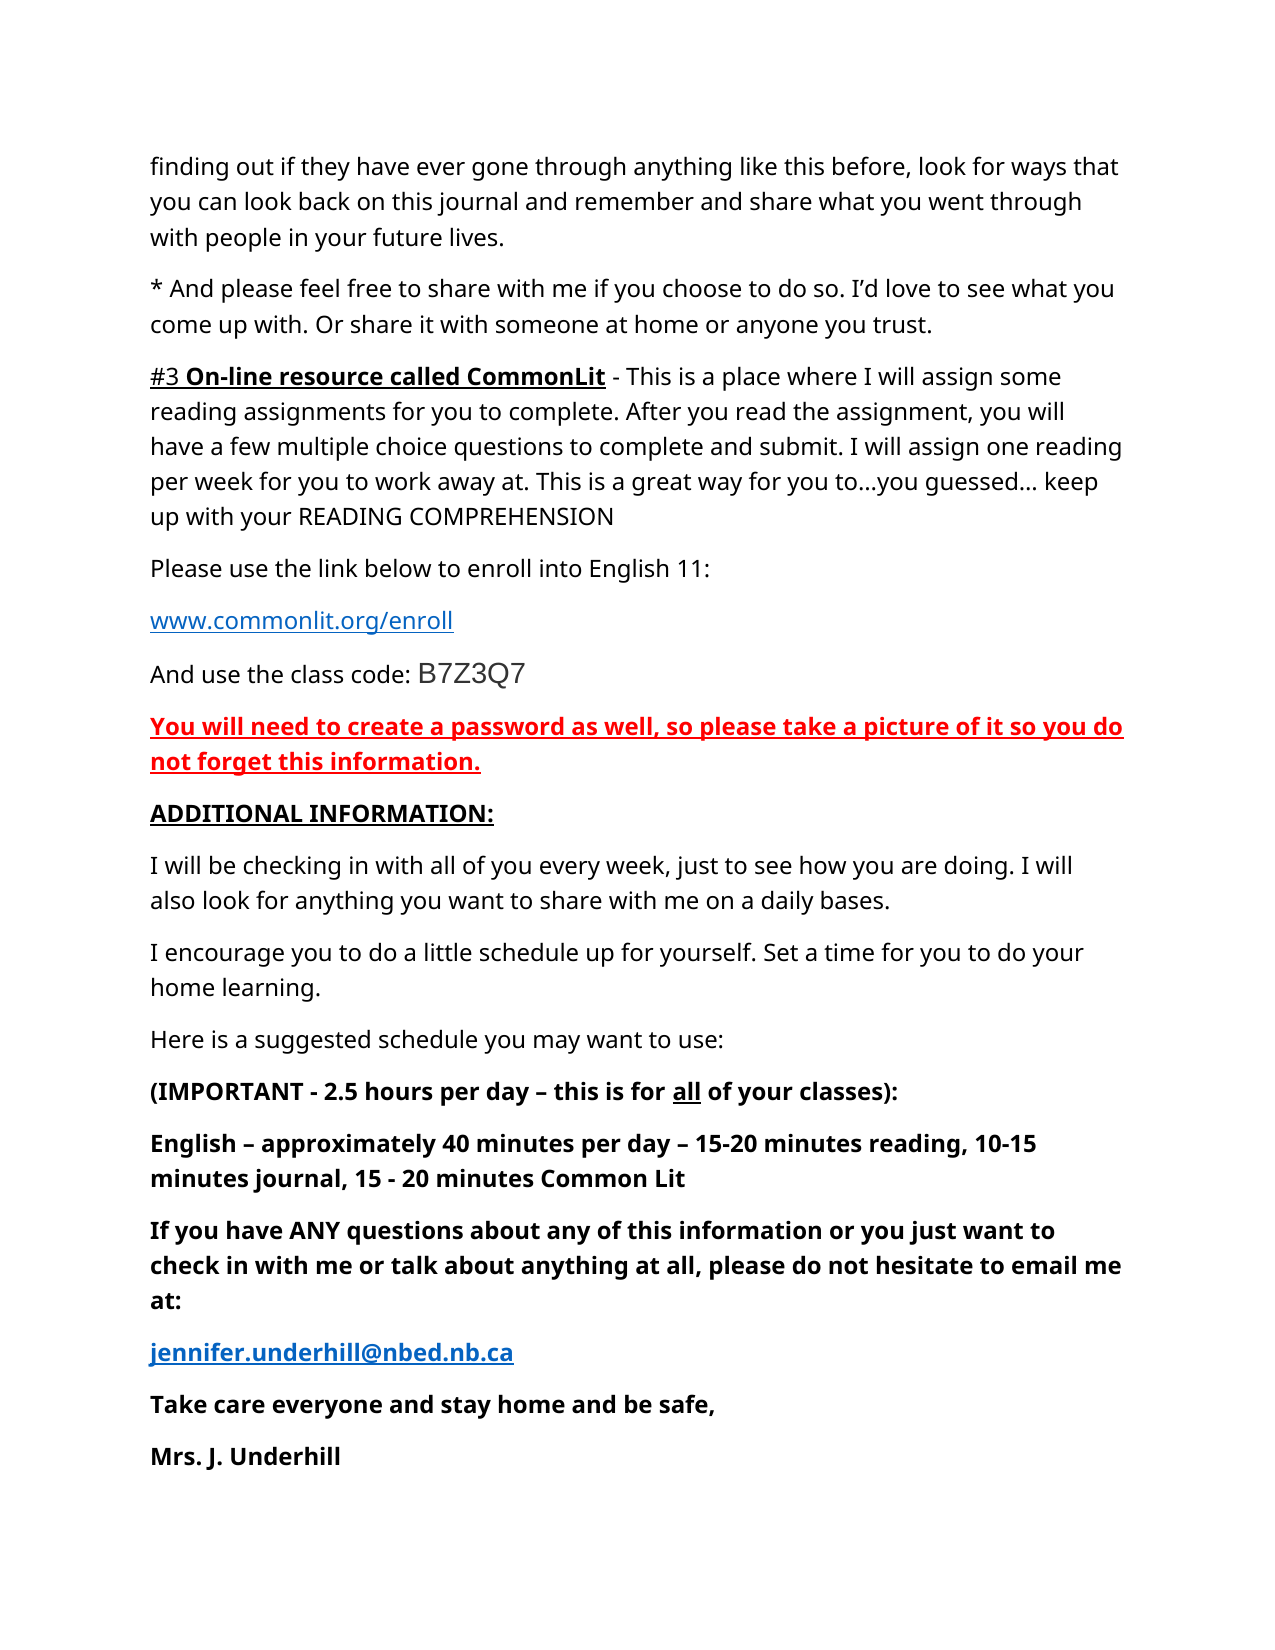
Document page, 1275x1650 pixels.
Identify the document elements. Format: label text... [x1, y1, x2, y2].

text Here is a suggested schedule you may want to use: [150, 1023, 1125, 1055]
text You will need to create a password as well, so please take a picture of it so you do not forget this information. [150, 709, 1125, 777]
text * And please feel free to share with me if you choose to do so. I’d love to see what you come up with. Or share it with someone at home or anyone you trust. [150, 272, 1125, 340]
text I will be checking in with all of you every week, just to see how you are doing. I will also look for anything you want to share with me on a daily bases. [150, 848, 1125, 916]
text Please use the link below to enroll into English 11: [150, 552, 1125, 585]
text ADDITIONAL INFORMATION: [150, 797, 1125, 829]
text And use the class code: B7Z3Q7 [150, 656, 1125, 690]
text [150, 150, 1125, 253]
text I encourage you to do a little schedule up for yourself. Set a time for you to do your home learning. [150, 936, 1125, 1003]
text Take care everyone and stay home and be safe, [150, 1388, 1125, 1420]
text #3 On-line resource called CommonLit - This is a place where I will assign some reading assignments for you to complete. After you read the assignment, you will have a few multiple choice questions to complete and submit. I will assign one reading per week for you to work away at. This is a great way for you to…you guessed… keep up with your READING COMPREHENSION [150, 359, 1125, 533]
text Mrs. J. Underhill [150, 1439, 1125, 1472]
text www.commonlit.org/enroll [150, 604, 1125, 637]
text If you have ANY questions about any of this information or you just want to check in with me or talk about anything at all, please do not hesitate to email me at: [150, 1213, 1125, 1317]
text jennifer.underhill@nbed.nb.ca [150, 1336, 1125, 1368]
text English – approximately 40 minutes per day – 15-20 minutes reading, 10-15 minutes journal, 15 - 20 minutes Common Lit [150, 1126, 1125, 1194]
text (IMPORTANT - 2.5 hours per day – this is for all of your classes): [150, 1074, 1125, 1107]
